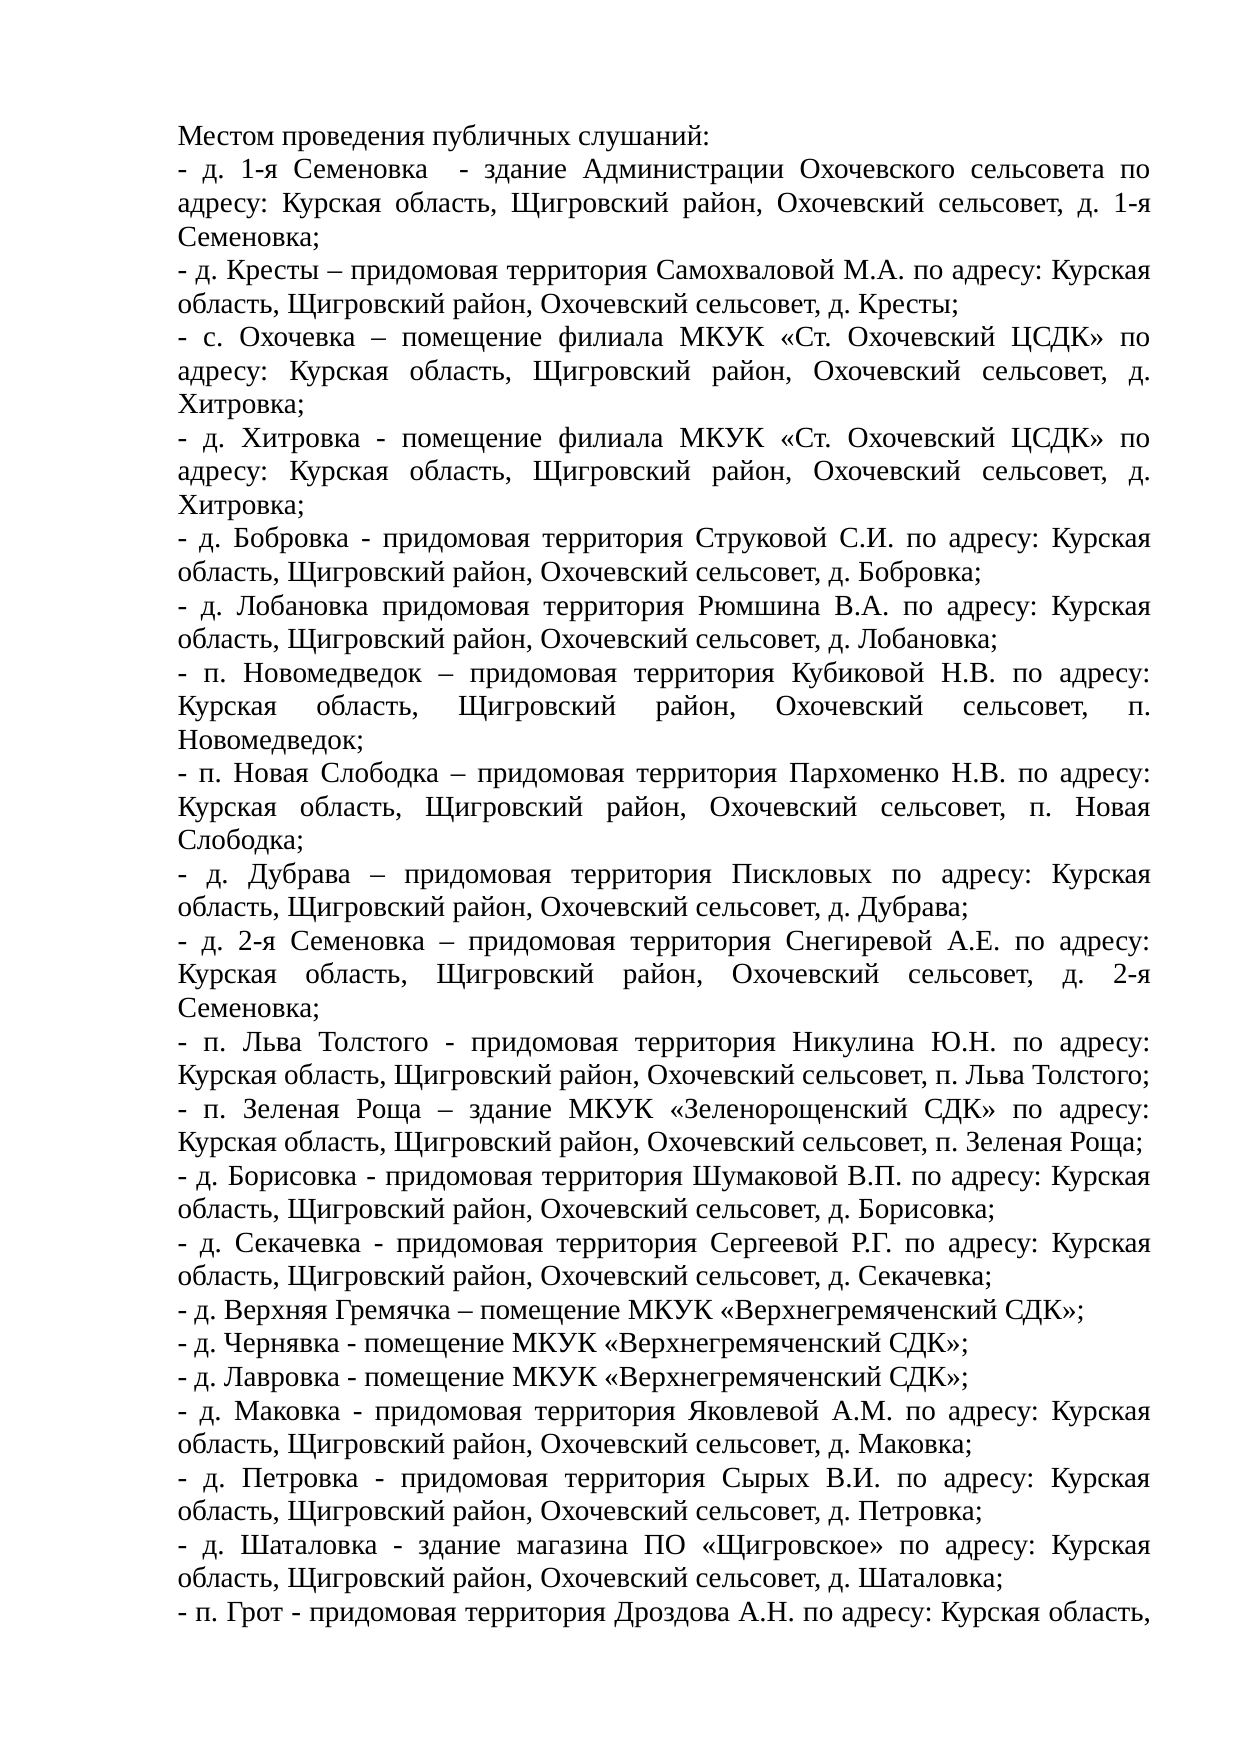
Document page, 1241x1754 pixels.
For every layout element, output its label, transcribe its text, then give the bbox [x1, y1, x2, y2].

text - д. 1-я Семеновка - здание Администрации Охочевского сельсовета по адресу: Курская область, Щигровский район, Охочевский сельсовет, д. 1-я Семеновка; [177, 152, 1152, 252]
text - п. Льва Толстого - придомовая территория Никулина Ю.Н. по адресу: Курская область, Щигровский район, Охочевский сельсовет, п. Льва Толстого; [177, 1024, 1152, 1091]
text - п. Новомедведок – придомовая территория Кубиковой Н.В. по адресу: Курская область, Щигровский район, Охочевский сельсовет, п. Новомедведок; [177, 655, 1152, 755]
text - д. Маковка - придомовая территория Яковлевой А.М. по адресу: Курская область, Щигровский район, Охочевский сельсовет, д. Маковка; [177, 1393, 1152, 1460]
text - п. Зеленая Роща – здание МКУК «Зеленорощенский СДК» по адресу: Курская область, Щигровский район, Охочевский сельсовет, п. Зеленая Роща; [177, 1091, 1152, 1158]
text - д. Лавровка - помещение МКУК «Верхнегремяченский СДК»; [177, 1359, 1152, 1393]
text - д. Чернявка - помещение МКУК «Верхнегремяченский СДК»; [177, 1326, 1152, 1359]
text - д. Бобровка - придомовая территория Струковой С.И. по адресу: Курская область, Щигровский район, Охочевский сельсовет, д. Бобровка; [177, 521, 1152, 588]
text - д. Секачевка - придомовая территория Сергеевой Р.Г. по адресу: Курская область, Щигровский район, Охочевский сельсовет, д. Секачевка; [177, 1225, 1152, 1292]
text - д. Дубрава – придомовая территория Пискловых по адресу: Курская область, Щигровский район, Охочевский сельсовет, д. Дубрава; [177, 856, 1152, 923]
text - д. Хитровка - помещение филиала МКУК «Ст. Охочевский ЦСДК» по адресу: Курская область, Щигровский район, Охочевский сельсовет, д. Хитровка; [177, 420, 1152, 521]
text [177, 1594, 1152, 1627]
text - д. Верхняя Гремячка – помещение МКУК «Верхнегремяченский СДК»; [177, 1292, 1152, 1326]
text - с. Охочевка – помещение филиала МКУК «Ст. Охочевский ЦСДК» по адресу: Курская область, Щигровский район, Охочевский сельсовет, д. Хитровка; [177, 319, 1152, 420]
text - д. Борисовка - придомовая территория Шумаковой В.П. по адресу: Курская область, Щигровский район, Охочевский сельсовет, д. Борисовка; [177, 1158, 1152, 1225]
text - д. Лобановка придомовая территория Рюмшина В.А. по адресу: Курская область, Щигровский район, Охочевский сельсовет, д. Лобановка; [177, 588, 1152, 655]
text Местом проведения публичных слушаний: [177, 118, 1152, 152]
text - п. Новая Слободка – придомовая территория Пархоменко Н.В. по адресу: Курская область, Щигровский район, Охочевский сельсовет, п. Новая Слободка; [177, 755, 1152, 856]
text - д. Петровка - придомовая территория Сырых В.И. по адресу: Курская область, Щигровский район, Охочевский сельсовет, д. Петровка; [177, 1460, 1152, 1527]
text - д. 2-я Семеновка – придомовая территория Снегиревой А.Е. по адресу: Курская область, Щигровский район, Охочевский сельсовет, д. 2-я Семеновка; [177, 923, 1152, 1024]
text - д. Кресты – придомовая территория Самохваловой М.А. по адресу: Курская область, Щигровский район, Охочевский сельсовет, д. Кресты; [177, 252, 1152, 319]
text - д. Шаталовка - здание магазина ПО «Щигровское» по адресу: Курская область, Щигровский район, Охочевский сельсовет, д. Шаталовка; [177, 1527, 1152, 1594]
